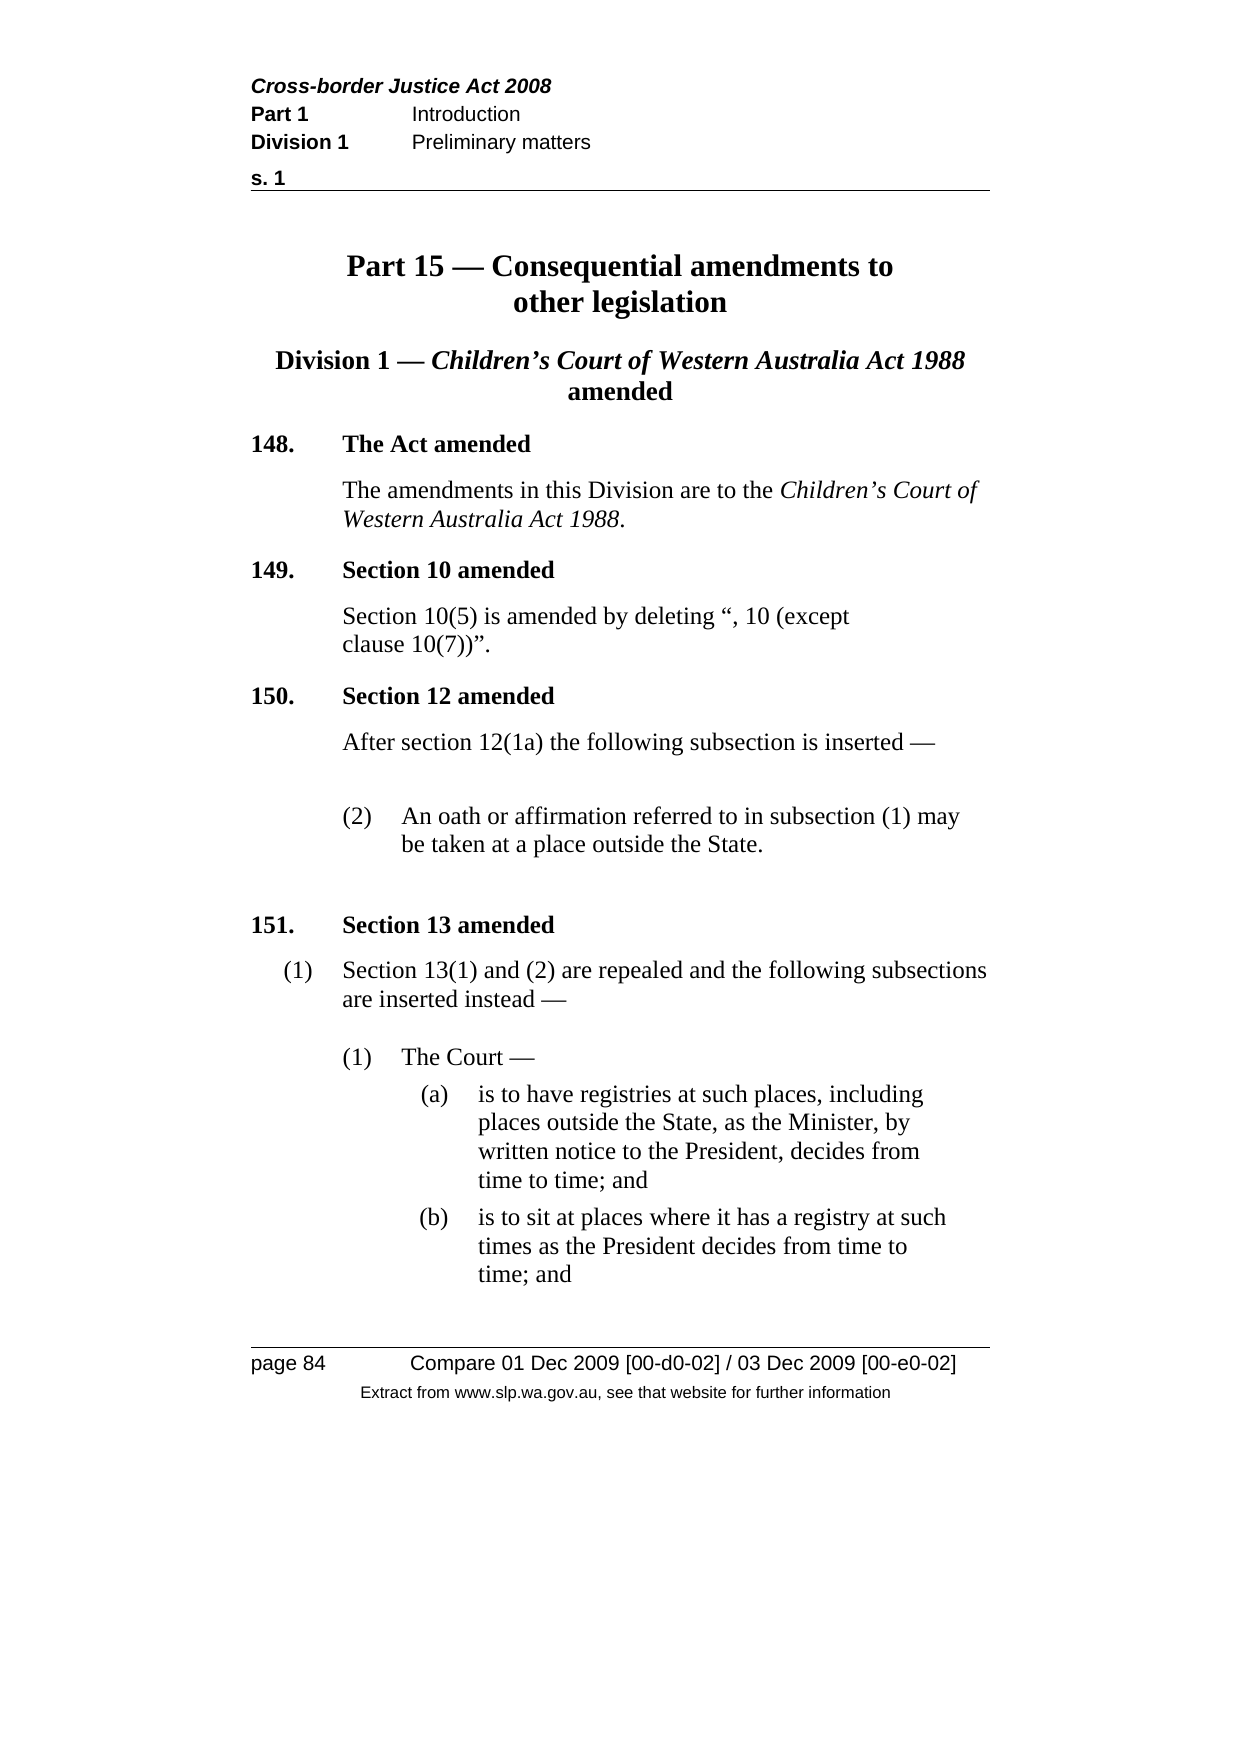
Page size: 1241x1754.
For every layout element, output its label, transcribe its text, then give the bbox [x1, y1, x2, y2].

subtitle 148. The Act amended [251, 429, 990, 458]
text (1) The Court — [312, 1042, 960, 1070]
text (a) is to have registries at such places, including places outside the State, as the Minister, by written notice to the President, decides from time to time; and [389, 1079, 960, 1194]
text (2) An oath or affirmation referred to in subsection (1) may be taken at a place outside the State. [312, 801, 960, 858]
text After section 12(1a) the following subsection is inserted — [251, 727, 990, 755]
subtitle Part 15 — Consequential amendments to other legislation [251, 247, 990, 319]
subtitle 149. Section 10 amended [251, 555, 990, 584]
text (1) Section 13(1) and (2) are repealed and the following subsections are inserted instead — [251, 955, 990, 1013]
text (b) is to sit at places where it has a registry at such times as the President decides from time to time; and [389, 1202, 960, 1288]
subtitle 150. Section 12 amended [251, 681, 990, 710]
subtitle 151. Section 13 amended [251, 910, 990, 939]
subtitle Division 1 — Children’s Court of Western Australia Act 1988 amended [251, 344, 990, 407]
text Section 10(5) is amended by deleting “, 10 (except clause 10(7))”. [251, 601, 990, 658]
text The amendments in this Division are to the Children’s Court of Western Australia Act 1988. [251, 475, 990, 532]
